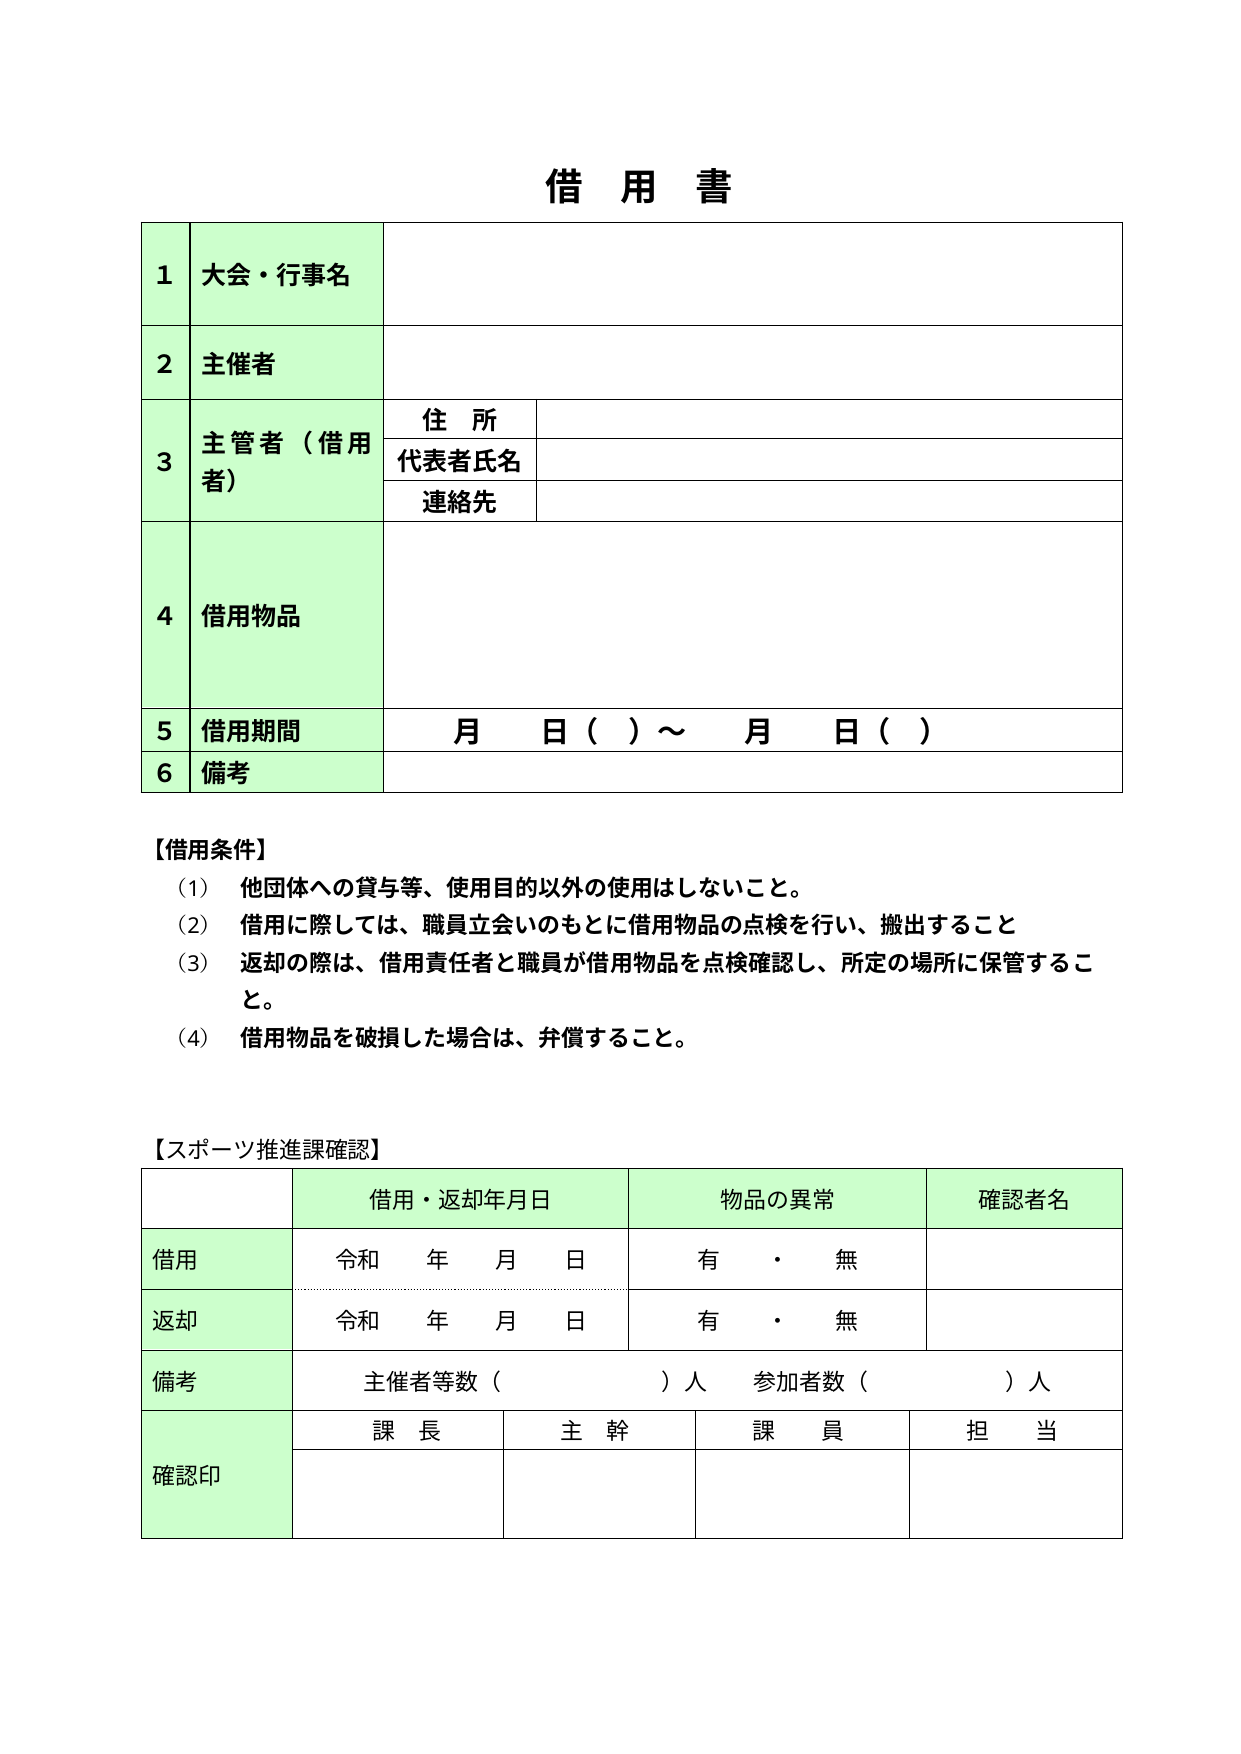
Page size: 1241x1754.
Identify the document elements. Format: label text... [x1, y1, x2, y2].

text 借 用 書 [142, 147, 1098, 222]
table_header 借用・返却年月日 [293, 1169, 628, 1228]
list 借用に際しては、職員立会いのもとに借用物品の点検を行い、搬出すること [165, 905, 1098, 943]
list 他団体への貸与等、使用目的以外の使用はしないこと。 [165, 868, 1098, 905]
table_cell [910, 1450, 1122, 1538]
table_cell [293, 1450, 503, 1538]
table_cell 備考 [191, 752, 383, 792]
table_cell 主管者（借用者） [191, 400, 383, 521]
table_cell ２ [142, 326, 189, 399]
table_cell ３ [142, 400, 189, 521]
table_cell [537, 481, 1122, 521]
table_cell 有 ・ 無 [629, 1229, 926, 1289]
table_cell 有 ・ 無 [629, 1290, 926, 1349]
table_header 物品の異常 [629, 1169, 926, 1228]
table_header 確認者名 [927, 1169, 1122, 1228]
table_cell 主 幹 [504, 1411, 695, 1449]
table_cell ５ [142, 709, 189, 751]
table_header 大会・行事名 [191, 223, 383, 325]
table_cell 月 日（ ）～ 月 日（ ） [384, 709, 1122, 751]
table_cell 課 員 [696, 1411, 909, 1449]
table_cell 課 長 [293, 1411, 503, 1449]
list 返却の際は、借用責任者と職員が借用物品を点検確認し、所定の場所に保管すること。 [165, 943, 1098, 1018]
table_cell [927, 1290, 1122, 1349]
table_cell 令和 年 月 日 [293, 1229, 628, 1289]
table_cell 連絡先 [384, 481, 536, 521]
table_cell 住 所 [384, 400, 536, 437]
table_cell 令和 年 月 日 [293, 1289, 628, 1349]
table_cell [696, 1450, 909, 1538]
table_cell ４ [142, 522, 189, 707]
table_cell 確認印 [142, 1411, 292, 1538]
table_cell [384, 522, 1122, 707]
table_cell [504, 1450, 695, 1538]
table_cell 返却 [142, 1290, 292, 1349]
text 【借用条件】 [142, 830, 1098, 868]
table_cell 借用物品 [191, 522, 383, 707]
text 【スポーツ推進課確認】 [142, 1130, 1098, 1168]
table_cell [384, 326, 1122, 399]
table_cell 備考 [142, 1351, 292, 1410]
list 借用物品を破損した場合は、弁償すること。 [165, 1018, 1098, 1055]
table_header [142, 1169, 292, 1228]
table_cell [537, 400, 1122, 437]
table_cell [927, 1229, 1122, 1289]
table_cell 担 当 [910, 1411, 1122, 1449]
table_cell 主催者 [191, 326, 383, 399]
table_header [384, 223, 1122, 325]
table_cell ６ [142, 752, 189, 792]
table_cell [537, 439, 1122, 480]
table_cell 借用期間 [191, 709, 383, 751]
table_cell 借用 [142, 1229, 292, 1289]
table_cell [384, 752, 1122, 792]
table_cell 主催者等数（ ）人 参加者数（ ）人 [293, 1351, 1122, 1410]
table_cell 代表者氏名 [384, 439, 536, 480]
table_header １ [142, 223, 189, 325]
